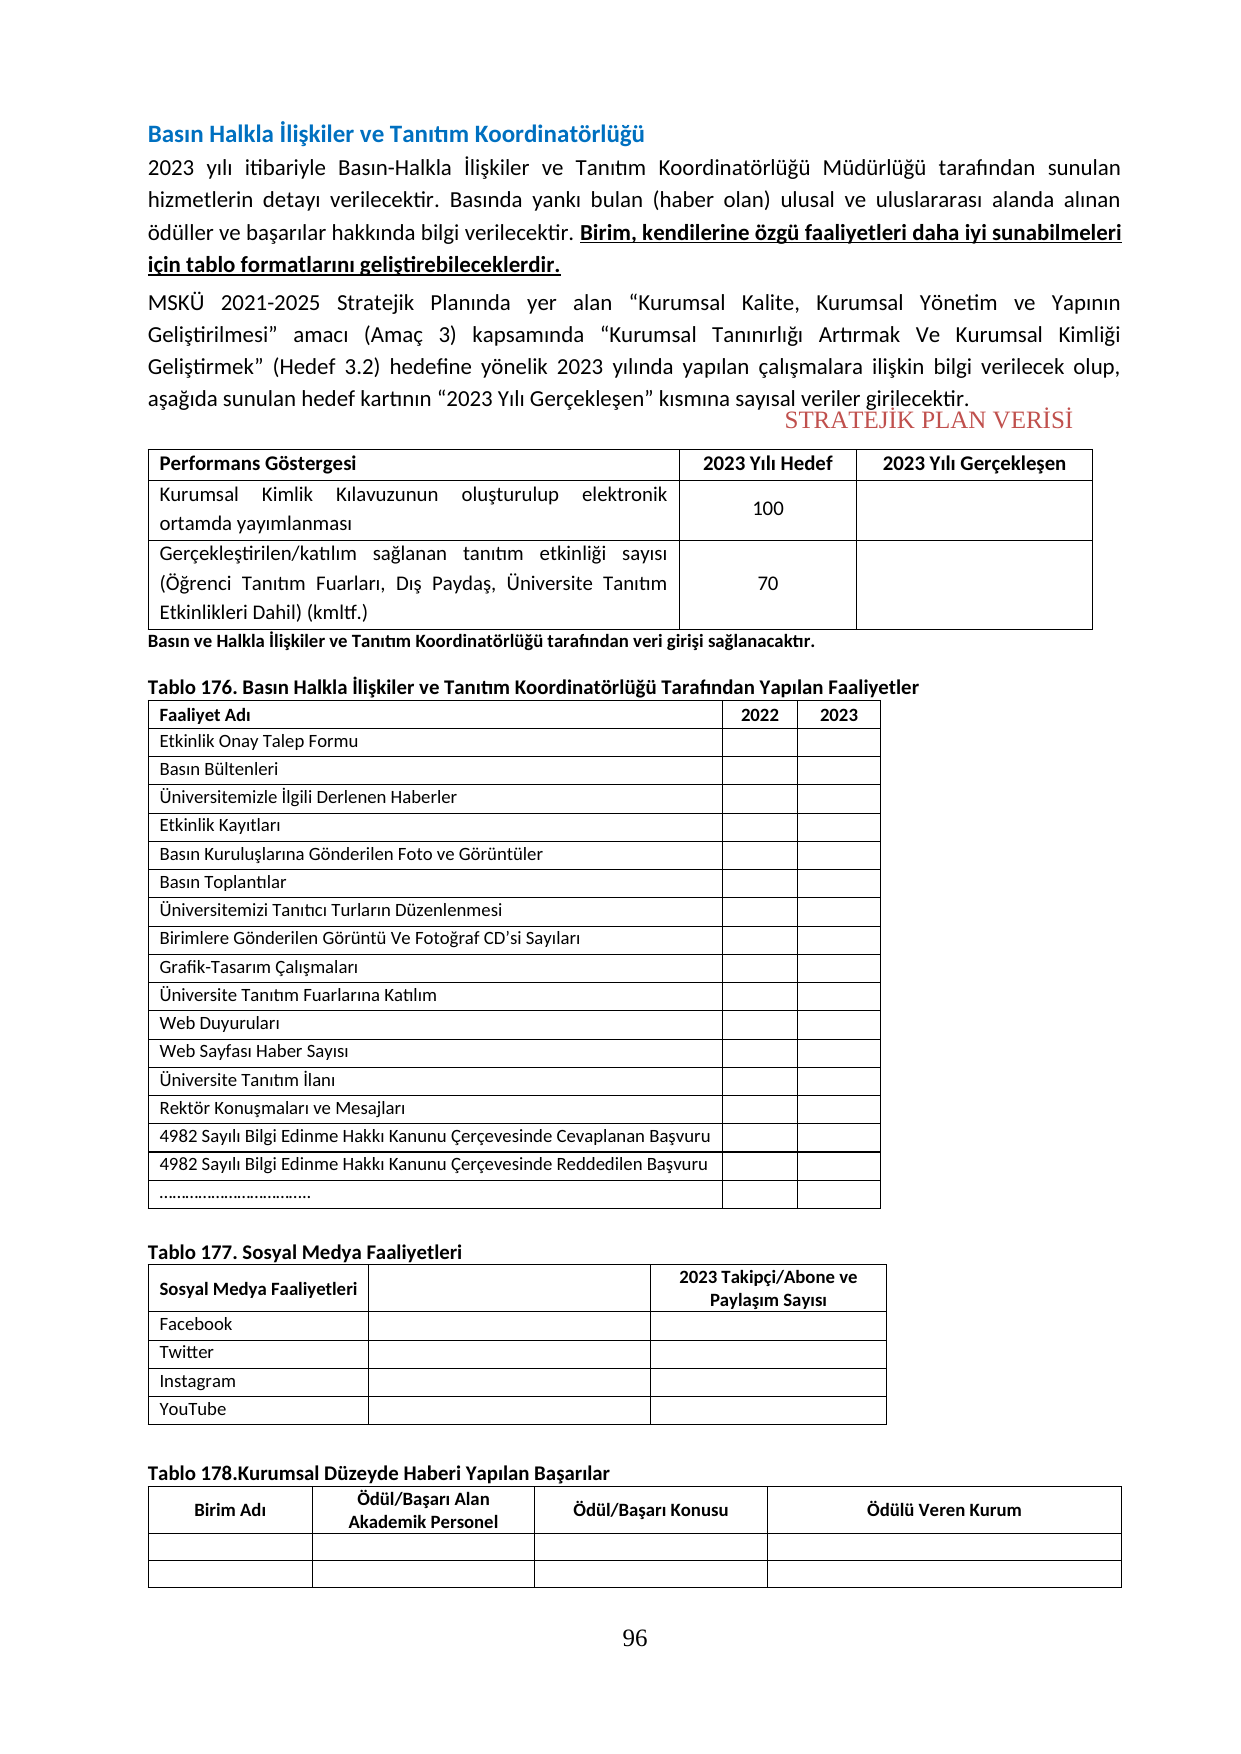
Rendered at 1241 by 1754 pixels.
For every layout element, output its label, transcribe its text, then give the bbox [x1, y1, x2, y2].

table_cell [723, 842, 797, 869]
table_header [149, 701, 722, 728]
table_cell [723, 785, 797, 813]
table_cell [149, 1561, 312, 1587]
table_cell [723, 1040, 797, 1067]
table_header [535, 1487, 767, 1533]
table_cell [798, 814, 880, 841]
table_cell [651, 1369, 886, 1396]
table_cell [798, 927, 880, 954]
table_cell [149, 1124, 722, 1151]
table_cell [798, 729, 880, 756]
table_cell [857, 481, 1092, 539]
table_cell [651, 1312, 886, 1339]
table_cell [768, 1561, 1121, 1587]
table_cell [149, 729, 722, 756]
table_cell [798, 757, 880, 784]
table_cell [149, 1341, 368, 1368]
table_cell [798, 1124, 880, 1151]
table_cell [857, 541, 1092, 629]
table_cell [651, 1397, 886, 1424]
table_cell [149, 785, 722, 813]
text 2023 yılı itibariyle Basın-Halkla İlişkiler ve Tanıtım Koordinatörlüğü Müdürlüğü tarafından sunulan hizmetlerin detayı verilecektir. Basında yankı bulan (haber olan) ulusal ve uluslararası alanda alınan ödüller ve başarılar hakkında bilgi verilecektir. Birim, kendilerine özgü faaliyetleri daha iyi sunabilmeleri için tablo formatlarını geliştirebileceklerdir. [148, 153, 1122, 278]
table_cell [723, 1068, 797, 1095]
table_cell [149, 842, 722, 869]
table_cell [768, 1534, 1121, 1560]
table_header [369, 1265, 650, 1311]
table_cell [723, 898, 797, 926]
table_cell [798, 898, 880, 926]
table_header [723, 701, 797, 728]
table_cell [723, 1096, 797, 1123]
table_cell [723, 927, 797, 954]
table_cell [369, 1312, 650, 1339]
text Tablo 177. Sosyal Medya Faaliyetleri [148, 1239, 1122, 1264]
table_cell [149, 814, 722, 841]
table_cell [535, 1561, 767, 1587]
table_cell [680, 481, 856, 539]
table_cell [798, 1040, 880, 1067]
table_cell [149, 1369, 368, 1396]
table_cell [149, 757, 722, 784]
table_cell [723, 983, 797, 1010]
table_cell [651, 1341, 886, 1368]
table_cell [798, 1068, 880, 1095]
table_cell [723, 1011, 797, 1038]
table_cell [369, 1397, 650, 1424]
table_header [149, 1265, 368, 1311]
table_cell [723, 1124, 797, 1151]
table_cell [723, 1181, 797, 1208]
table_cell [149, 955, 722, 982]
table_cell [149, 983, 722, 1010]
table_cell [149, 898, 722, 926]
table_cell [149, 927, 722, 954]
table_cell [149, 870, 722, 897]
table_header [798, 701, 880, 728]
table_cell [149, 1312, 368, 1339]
text Tablo 178.Kurumsal Düzeyde Haberi Yapılan Başarılar [148, 1461, 1122, 1486]
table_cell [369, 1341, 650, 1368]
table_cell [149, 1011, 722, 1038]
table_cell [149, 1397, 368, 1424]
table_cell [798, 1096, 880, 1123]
text Basın ve Halkla İlişkiler ve Tanıtım Koordinatörlüğü tarafından veri girişi sağlanacaktır. [148, 630, 1122, 653]
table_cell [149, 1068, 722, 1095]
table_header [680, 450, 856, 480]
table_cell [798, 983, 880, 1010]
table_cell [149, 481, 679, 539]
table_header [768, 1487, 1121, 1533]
text Tablo 176. Basın Halkla İlişkiler ve Tanıtım Koordinatörlüğü Tarafından Yapılan Faaliyetler [148, 674, 1122, 700]
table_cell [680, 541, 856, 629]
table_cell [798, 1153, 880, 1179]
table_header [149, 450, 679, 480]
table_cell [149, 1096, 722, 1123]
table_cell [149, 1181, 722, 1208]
text Basın Halkla İlişkiler ve Tanıtım Koordinatörlüğü [148, 118, 1122, 149]
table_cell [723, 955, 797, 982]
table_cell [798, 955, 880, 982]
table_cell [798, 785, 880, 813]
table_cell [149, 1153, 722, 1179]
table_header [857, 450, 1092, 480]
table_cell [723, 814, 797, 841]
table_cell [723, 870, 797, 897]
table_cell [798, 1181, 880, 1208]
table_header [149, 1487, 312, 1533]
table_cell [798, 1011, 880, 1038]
text MSKÜ 2021-2025 Stratejik Planında yer alan “Kurumsal Kalite, Kurumsal Yönetim ve Yapının Geliştirilmesi” amacı (Amaç 3) kapsamında “Kurumsal Tanınırlığı Artırmak Ve Kurumsal Kimliği Geliştirmek” (Hedef 3.2) hedefine yönelik 2023 yılında yapılan çalışmalara ilişkin bilgi verilecek olup, aşağıda sunulan hedef kartının “2023 Yılı Gerçekleşen” kısmına sayısal veriler girilecektir. [148, 288, 1122, 413]
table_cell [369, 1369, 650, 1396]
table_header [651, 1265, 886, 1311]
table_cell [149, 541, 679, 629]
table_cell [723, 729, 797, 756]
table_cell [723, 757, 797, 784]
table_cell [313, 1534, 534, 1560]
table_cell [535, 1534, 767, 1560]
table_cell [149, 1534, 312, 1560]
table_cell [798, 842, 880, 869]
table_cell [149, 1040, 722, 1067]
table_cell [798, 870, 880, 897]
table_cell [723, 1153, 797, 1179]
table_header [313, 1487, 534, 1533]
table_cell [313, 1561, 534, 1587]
